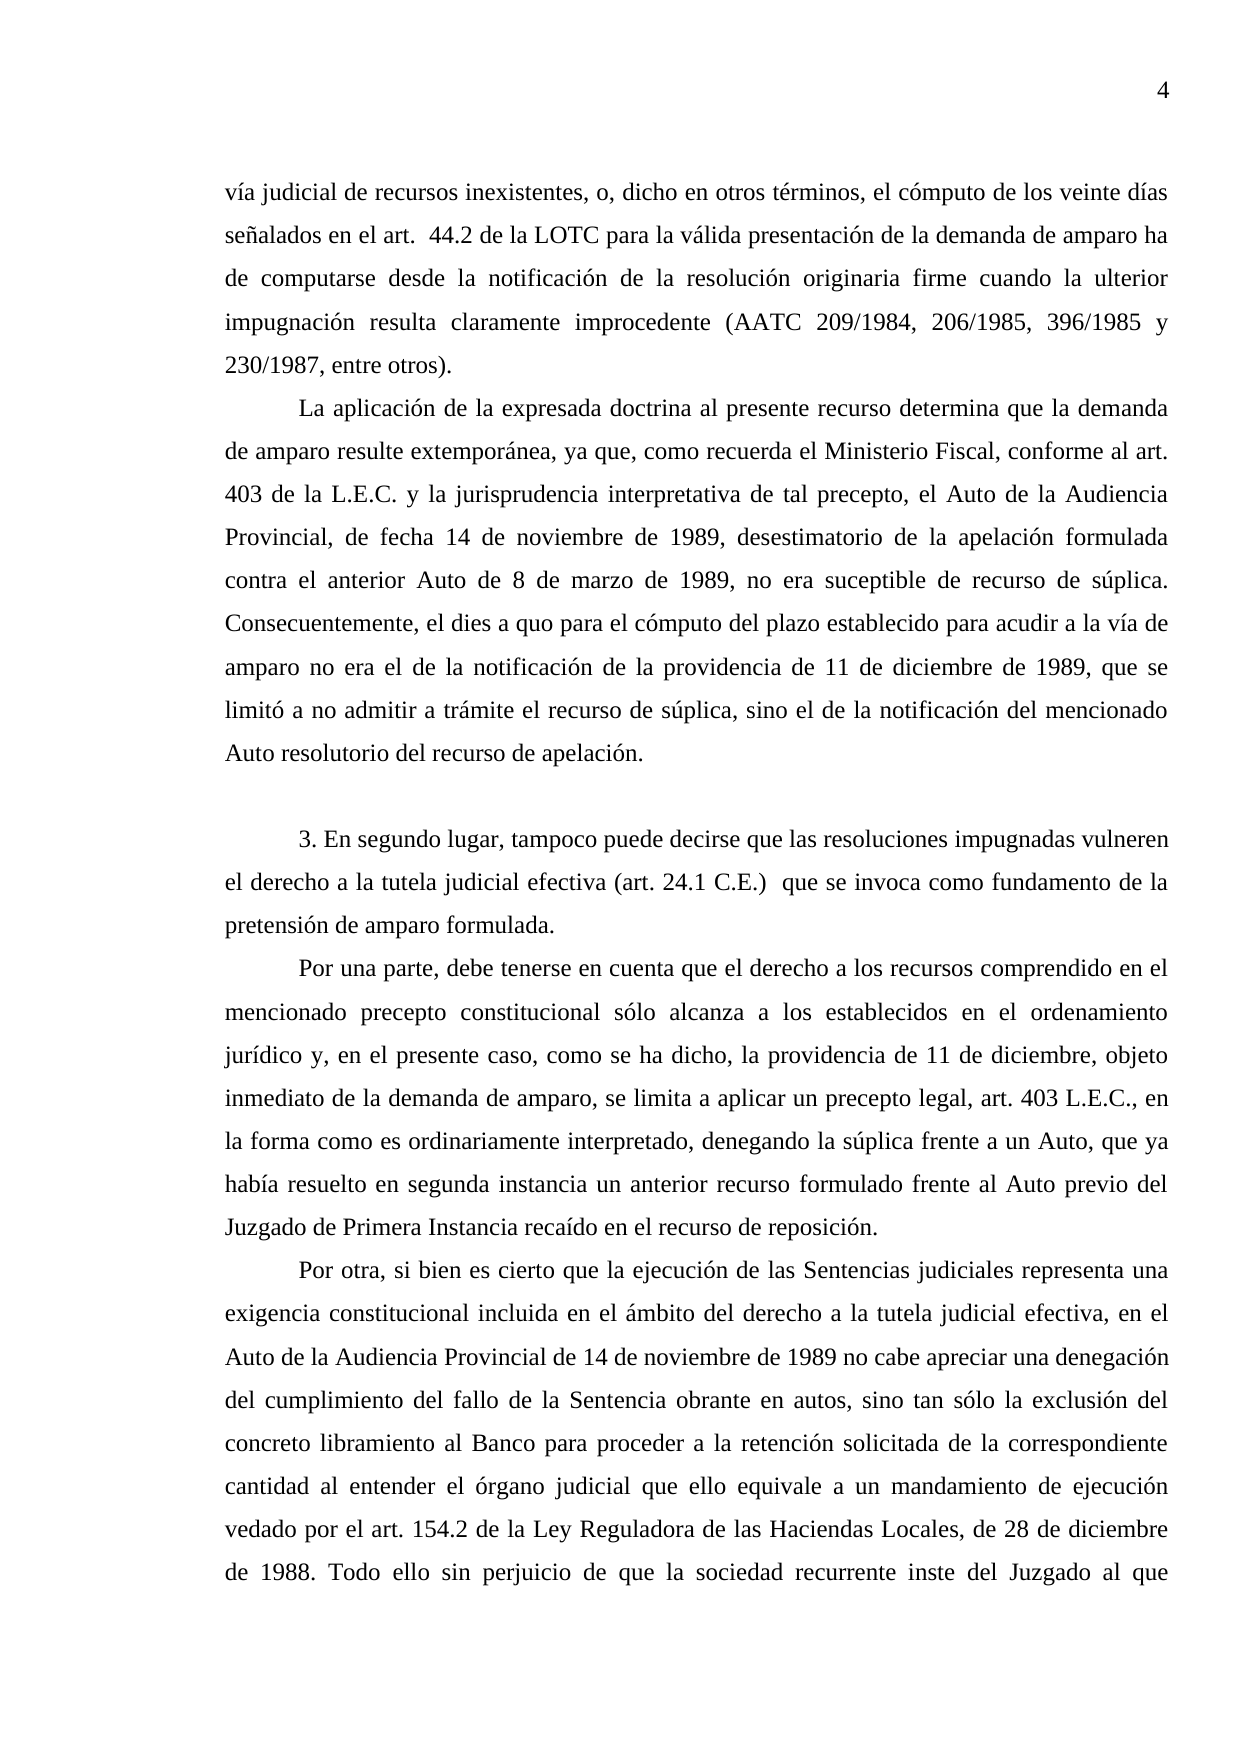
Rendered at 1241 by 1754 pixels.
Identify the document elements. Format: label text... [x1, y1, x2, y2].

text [224, 1255, 1169, 1586]
text La aplicación de la expresada doctrina al presente recurso determina que la demanda de amparo resulte extemporánea, ya que, como recuerda el Ministerio Fiscal, conforme al art. 403 de la L.E.C. y la jurisprudencia interpretativa de tal precepto, el Auto de la Audiencia Provincial, de fecha 14 de noviembre de 1989, desestimatorio de la apelación formulada contra el anterior Auto de 8 de marzo de 1989, no era suceptible de recurso de súplica. Consecuentemente, el dies a quo para el cómputo del plazo establecido para acudir a la vía de amparo no era el de la notificación de la providencia de 11 de diciembre de 1989, que se limitó a no admitir a trámite el recurso de súplica, sino el de la notificación del mencionado Auto resolutorio del recurso de apelación. [224, 393, 1169, 767]
text Por una parte, debe tenerse en cuenta que el derecho a los recursos comprendido en el mencionado precepto constitucional sólo alcanza a los establecidos en el ordenamiento jurídico y, en el presente caso, como se ha dicho, la providencia de 11 de diciembre, objeto inmediato de la demanda de amparo, se limita a aplicar un precepto legal, art. 403 L.E.C., en la forma como es ordinariamente interpretado, denegando la súplica frente a un Auto, que ya había resuelto en segunda instancia un anterior recurso formulado frente al Auto previo del Juzgado de Primera Instancia recaído en el recurso de reposición. [224, 953, 1169, 1241]
text 3. En segundo lugar, tampoco puede decirse que las resoluciones impugnadas vulneren el derecho a la tutela judicial efectiva (art. 24.1 C.E.) que se invoca como fundamento de la pretensión de amparo formulada. [224, 824, 1169, 939]
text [224, 177, 1169, 378]
